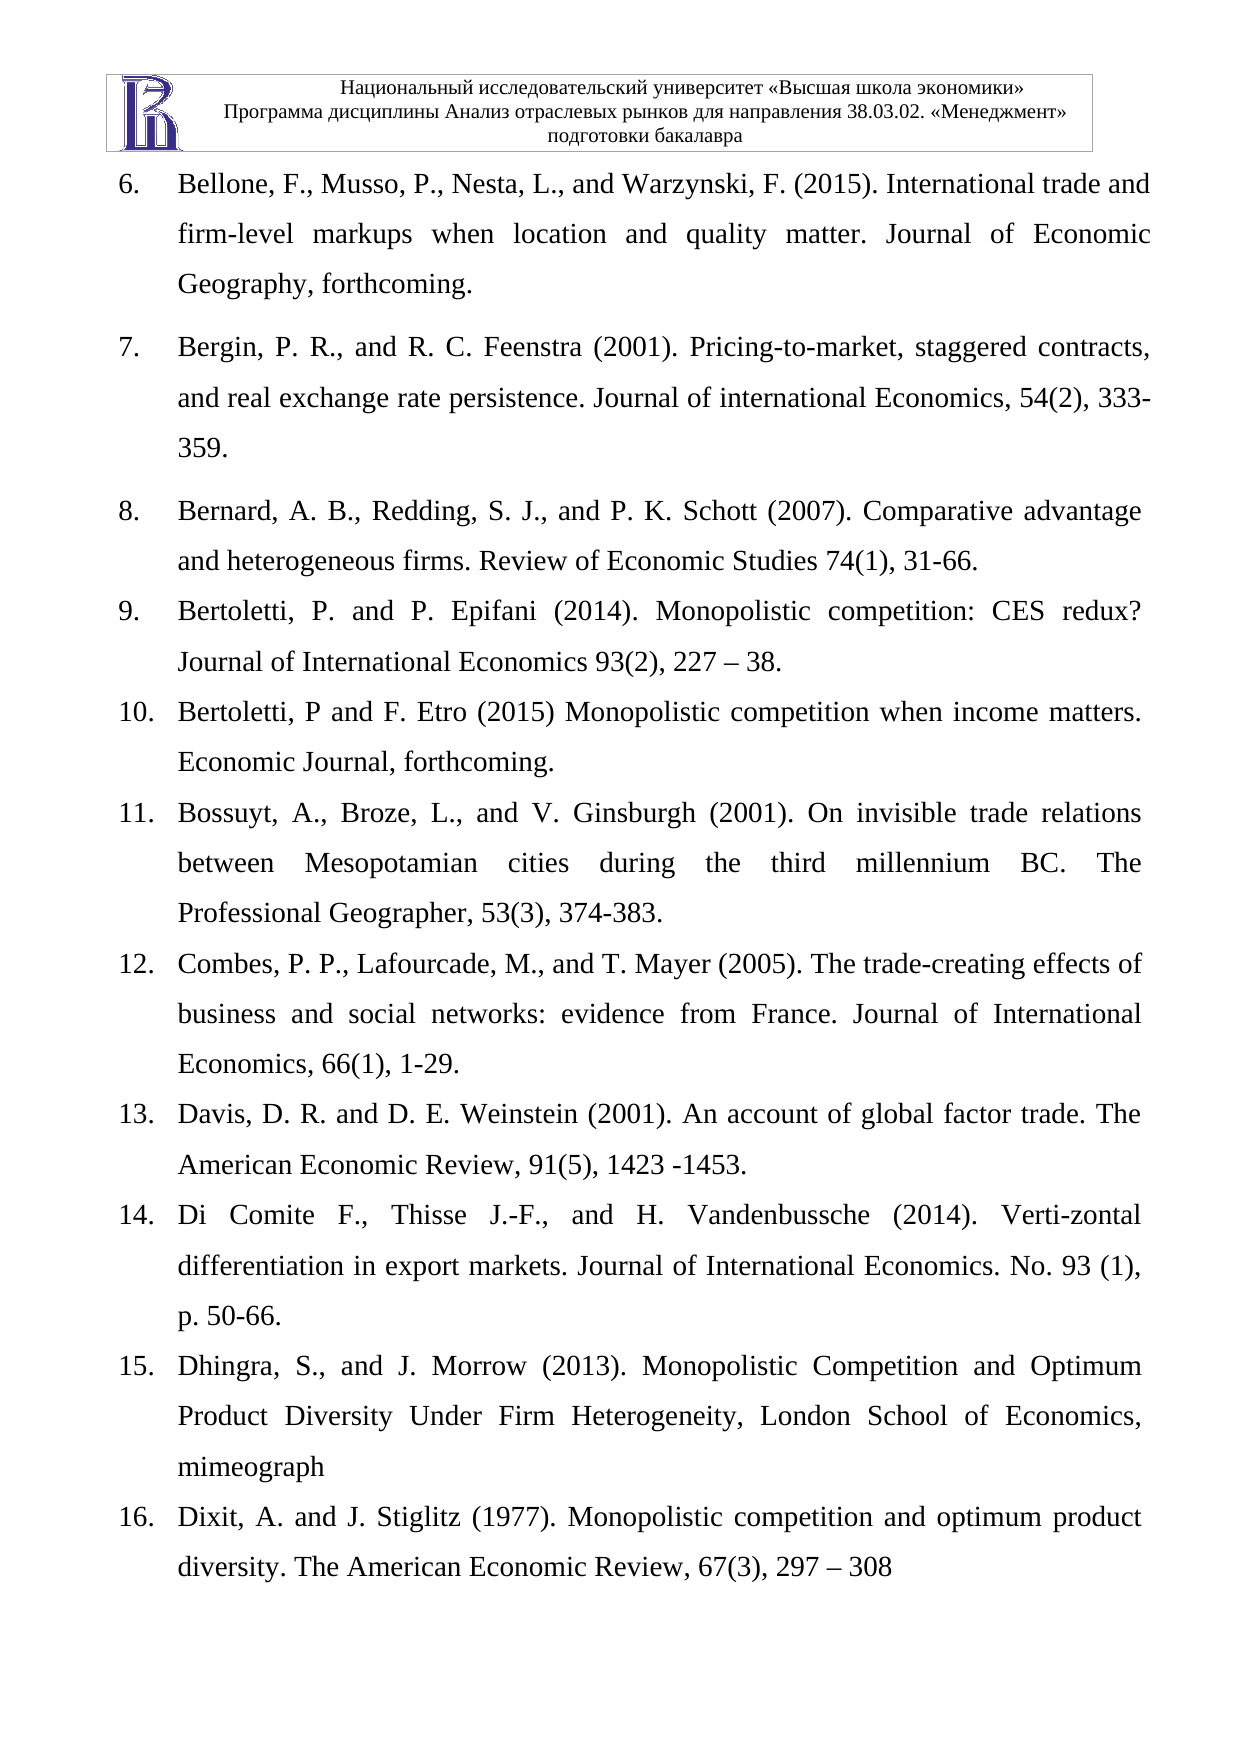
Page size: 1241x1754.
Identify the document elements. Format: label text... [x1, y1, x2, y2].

list Bertoletti, P and F. Etro (2015) Monopolistic competition when income matters. Economic Journal, forthcoming. [118, 694, 1143, 778]
list Bossuyt, A., Broze, L., and V. Ginsburgh (2001). On invisible trade relations between Mesopotamian cities during the third millennium BC. The Professional Geographer, 53(3), 374-383. [118, 795, 1143, 929]
list Bellone, F., Musso, P., Nesta, L., and Warzynski, F. (2015). International trade and firm-level markups when location and quality matter. Journal of Economic Geography, forthcoming. [118, 166, 1152, 300]
list Bernard, A. B., , S. J., and P. K. Schott (2007). Comparative advantage and heterogeneous firms. Review of Economic Studies 74(1), 31-66. [118, 493, 1143, 577]
list Combes, P. P., Lafourcade, M., and T. Mayer (2005). The trade-creating effects of business and social networks: evidence from France. Journal of International Economics, 66(1), 1-29. [118, 946, 1143, 1080]
list Bertoletti, P. and P. Epifani (2014). Monopolistic competition: CES redux? Journal of International Economics 93(2), 227 – 38. [118, 593, 1143, 677]
list Davis, D. R. and D. E. Weinstein (2001). An account of global factor trade. The American Economic Review, 91(5), 1423 -1453. [118, 1097, 1143, 1181]
list Dixit, A. and J. Stiglitz (1977). Monopolistic competition and optimum product diversity. The American Economic Review, 67(3), 297 – 308 [118, 1499, 1143, 1583]
list Dhingra, S., and J. Morrow (2013). Monopolistic Competition and Optimum Product Diversity Under Firm Heterogeneity, London School of Economics, mimeograph [118, 1348, 1143, 1482]
list Di Comite F., Thisse J.-F., and H. Vandenbussche (2014). Verti-zontal differentiation in export markets. Journal of International Economics. No. 93 (1), p. 50-66. [118, 1197, 1143, 1331]
picture [118, 75, 184, 151]
list Bergin, P. R., and R. C. Feenstra (2001). Pricing-to-market, staggered contracts, and real exchange rate persistence. Journal of international Economics, 54(2), 333-359. [118, 329, 1152, 464]
